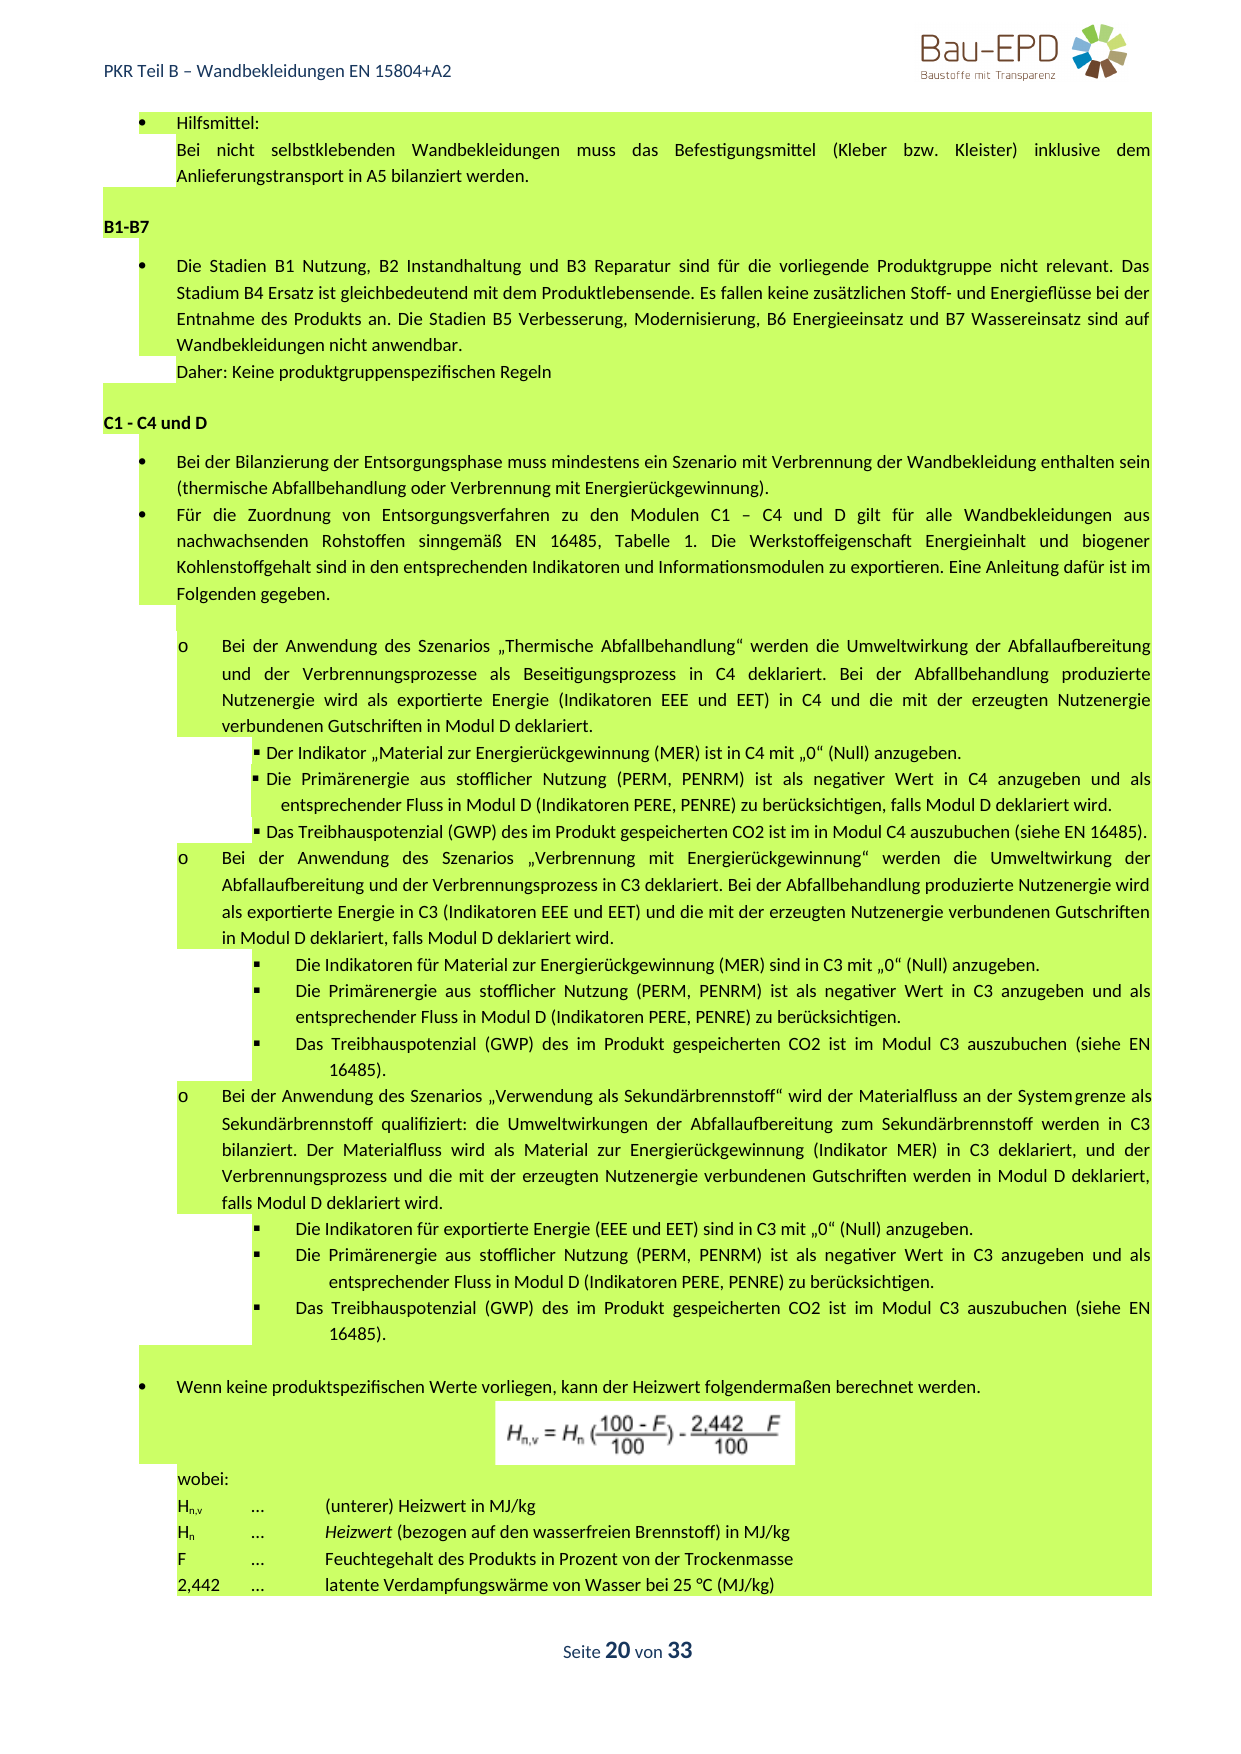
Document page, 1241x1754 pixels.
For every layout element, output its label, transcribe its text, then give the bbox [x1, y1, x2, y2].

text Für die Zuordnung von Entsorgungsverfahren zu den Modulen C1 – C4 und D gilt für alle Wandbekleidungen aus nachwachsenden Rohstoffen sinngemäß EN 16485, Tabelle 1. Die Werkstoffeigenschaft Energieinhalt und biogener Kohlenstoffgehalt sind in den entsprechenden Indikatoren und Informationsmodulen zu exportieren. Eine Anleitung dafür ist im Folgenden gegeben. [139, 503, 1152, 605]
list Die Primärenergie aus stofflicher Nutzung (PERM, PENRM) ist als negativer Wert in C3 anzugeben und als entsprechender Fluss in Modul D (Indikatoren PERE, PENRE) zu berücksichtigen. [252, 979, 1152, 1028]
list Bei nicht selbstklebenden Wandbekleidungen muss das Befestigungsmittel (Kleber bzw. Kleister) inklusive dem Anlieferungstransport in A5 bilanziert werden. [176, 138, 1152, 187]
list Die Primärenergie aus stofflicher Nutzung (PERM, PENRM) ist als negativer Wert in C3 anzugeben und als entsprechender Fluss in Modul D (Indikatoren PERE, PENRE) zu berücksichtigen. [252, 1243, 1152, 1293]
picture [495, 1401, 796, 1465]
list Bei der Anwendung des Szenarios „Verwendung als Sekundärbrennstoff“ wird der Materialfluss an der Systemgrenze als Sekundärbrennstoff qualifiziert: die Umweltwirkungen der Abfallaufbereitung zum Sekundärbrennstoff werden in C3 bilanziert. Der Materialfluss wird als Material zur Energierückgewinnung (Indikator MER) in C3 deklariert, und der Verbrennungsprozess und die mit der erzeugten Nutzenergie verbundenen Gutschriften werden in Modul D deklariert, falls Modul D deklariert wird. [177, 1084, 1152, 1214]
text B1-B7 [103, 216, 1152, 238]
list F … Feuchtegehalt des Produkts in Prozent von der Trockenmasse [177, 1547, 1152, 1569]
text Hilfsmittel: [139, 112, 1152, 134]
list wobei: [177, 1468, 1152, 1491]
list Die Indikatoren für Material zur Energierückgewinnung (MER) sind in C3 mit „0“ (Null) anzugeben. [252, 953, 1152, 976]
list Das Treibhauspotenzial (GWP) des im Produkt gespeicherten CO2 ist im Modul C3 auszubuchen (siehe EN 16485). [252, 1296, 1152, 1346]
list Daher: Keine produktgruppenspezifischen Regeln [176, 360, 1152, 383]
list Bei der Anwendung des Szenarios „Thermische Abfallbehandlung“ werden die Umweltwirkung der Abfallaufbereitung und der Verbrennungsprozesse als Beseitigungsprozess in C4 deklariert. Bei der Abfallbehandlung produzierte Nutzenergie wird als exportierte Energie (Indikatoren EEE und EET) in C4 und die mit der erzeugten Nutzenergie verbundenen Gutschriften in Modul D deklariert. [177, 634, 1152, 737]
list Das Treibhauspotenzial (GWP) des im Produkt gespeicherten CO2 ist im Modul C3 auszubuchen (siehe EN 16485). [252, 1032, 1152, 1081]
list Der Indikator „Material zur Energierückgewinnung (MER) ist in C4 mit „0“ (Null) anzugeben. [252, 741, 1152, 764]
picture [913, 22, 1130, 82]
list Bei der Anwendung des Szenarios „Verbrennung mit Energierückgewinnung“ werden die Umweltwirkung der Abfallaufbereitung und der Verbrennungsprozess in C3 deklariert. Bei der Abfallbehandlung produzierte Nutzenergie wird als exportierte Energie in C3 (Indikatoren EEE und EET) und die mit der erzeugten Nutzenergie verbundenen Gutschriften in Modul D deklariert, falls Modul D deklariert wird. [177, 846, 1152, 949]
list Hn,v … (unterer) Heizwert in MJ/kg [177, 1494, 1152, 1517]
list Die Primärenergie aus stofflicher Nutzung (PERM, PENRM) ist als negativer Wert in C4 anzugeben und als entsprechender Fluss in Modul D (Indikatoren PERE, PENRE) zu berücksichtigen, falls Modul D deklariert wird. [251, 767, 1152, 817]
text Die Stadien B1 Nutzung, B2 Instandhaltung und B3 Reparatur sind für die vorliegende Produktgruppe nicht relevant. Das Stadium B4 Ersatz ist gleichbedeutend mit dem Produktlebensende. Es fallen keine zusätzlichen Stoff- und Energieflüsse bei der Entnahme des Produkts an. Die Stadien B5 Verbesserung, Modernisierung, B6 Energieeinsatz und B7 Wassereinsatz sind auf Wandbekleidungen nicht anwendbar. [139, 254, 1152, 356]
list Hn … Heizwert (bezogen auf den wasserfreien Brennstoff) in MJ/kg [177, 1520, 1152, 1543]
text C1 - C4 und D [103, 411, 1152, 434]
text Wenn keine produktspezifischen Werte vorliegen, kann der Heizwert folgendermaßen berechnet werden. [139, 1375, 1152, 1398]
list Das Treibhauspotenzial (GWP) des im Produkt gespeicherten CO2 ist im in Modul C4 auszubuchen (siehe EN 16485). [252, 820, 1152, 843]
list Die Indikatoren für exportierte Energie (EEE und EET) sind in C3 mit „0“ (Null) anzugeben. [252, 1217, 1152, 1240]
text Bei der Bilanzierung der Entsorgungsphase muss mindestens ein Szenario mit Verbrennung der Wandbekleidung enthalten sein (thermische Abfallbehandlung oder Verbrennung mit Energierückgewinnung). [139, 450, 1152, 499]
list 2,442 … latente Verdampfungswärme von Wasser bei 25 °C (MJ/kg) [177, 1573, 1152, 1596]
